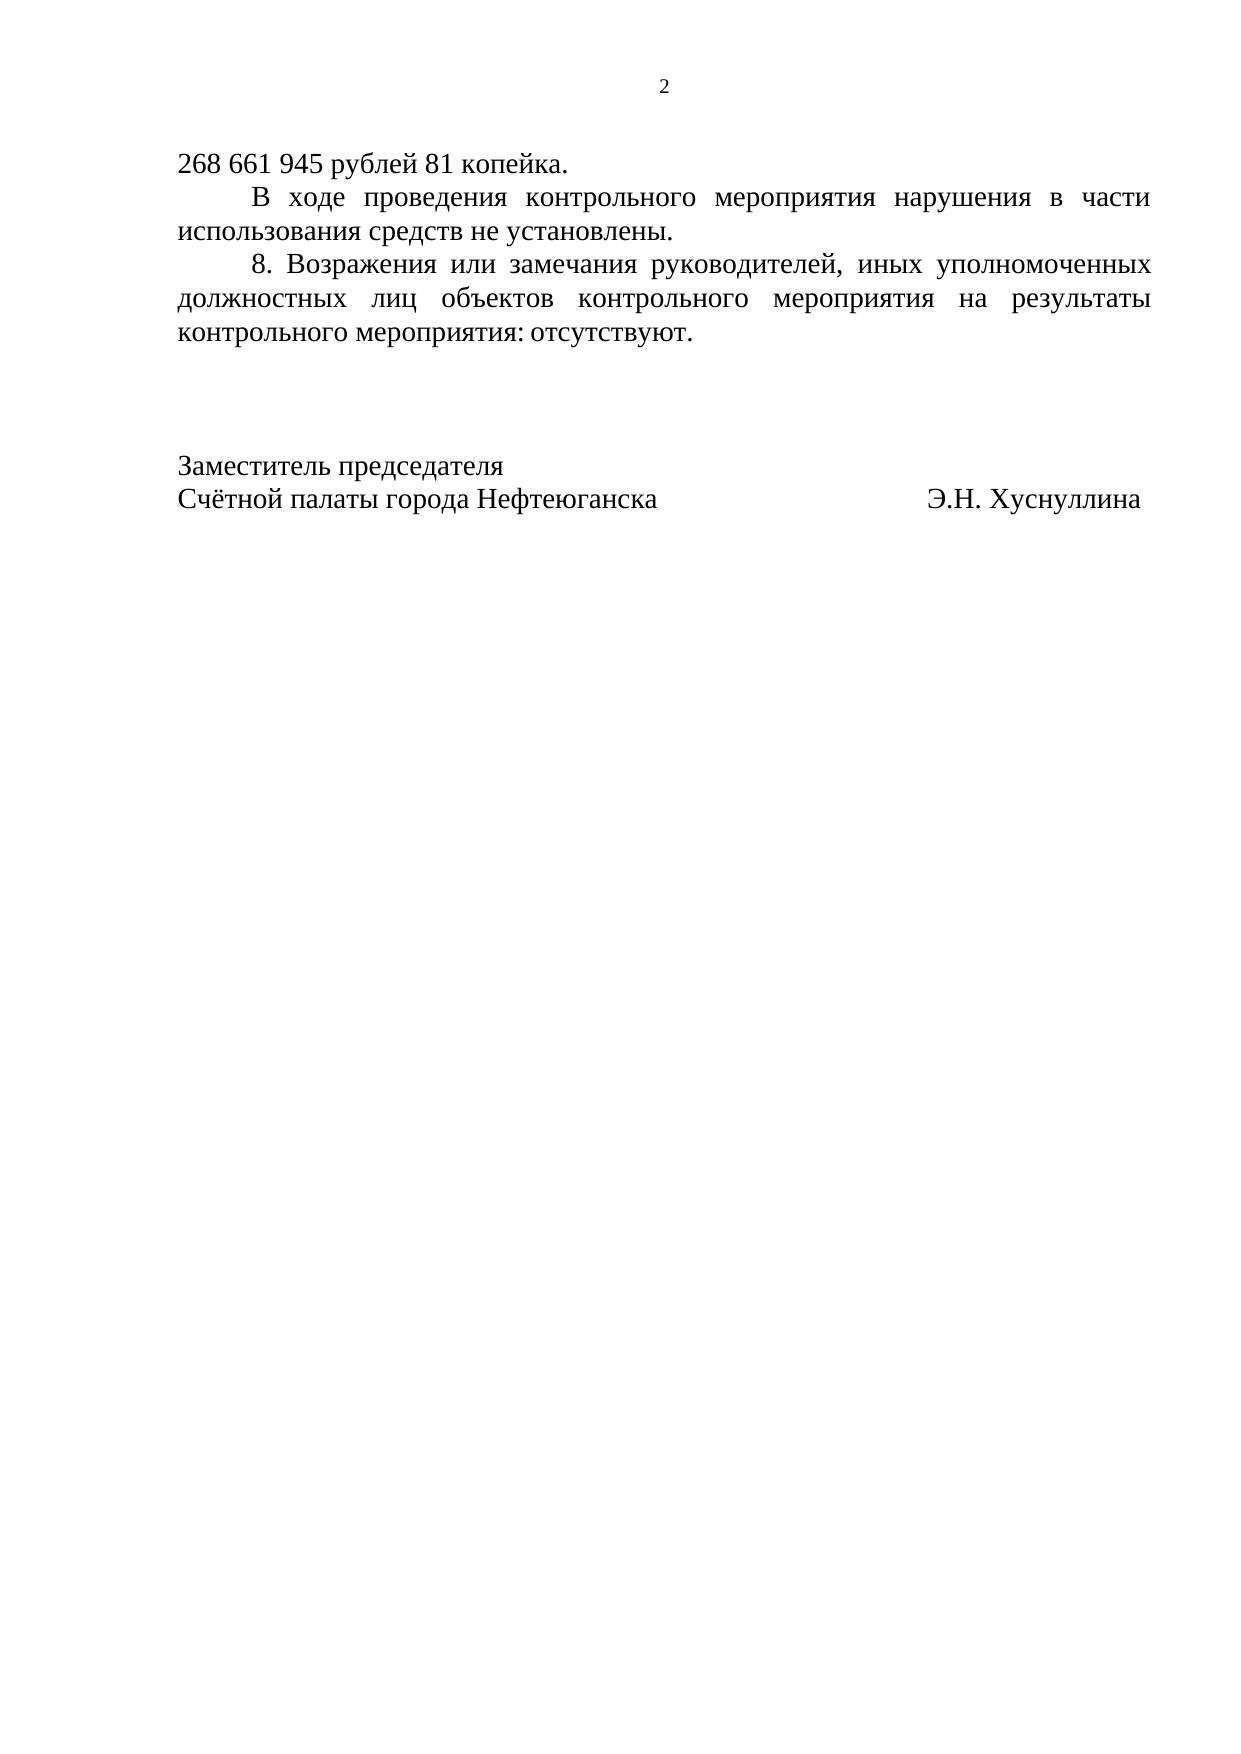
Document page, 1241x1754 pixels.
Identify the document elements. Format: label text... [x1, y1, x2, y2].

text Заместитель председателя [177, 448, 1152, 481]
text Счётной палаты города Нефтеюганска Э.Н. Хуснуллина [177, 481, 1152, 515]
text В ходе проведения контрольного мероприятия нарушения в части использования средств не установлены. [177, 179, 1152, 247]
text 8. Возражения или замечания руководителей, иных уполномоченных должностных лиц объектов контрольного мероприятия на результаты контрольного мероприятия: отсутствуют. [177, 247, 1152, 347]
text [177, 146, 1152, 179]
